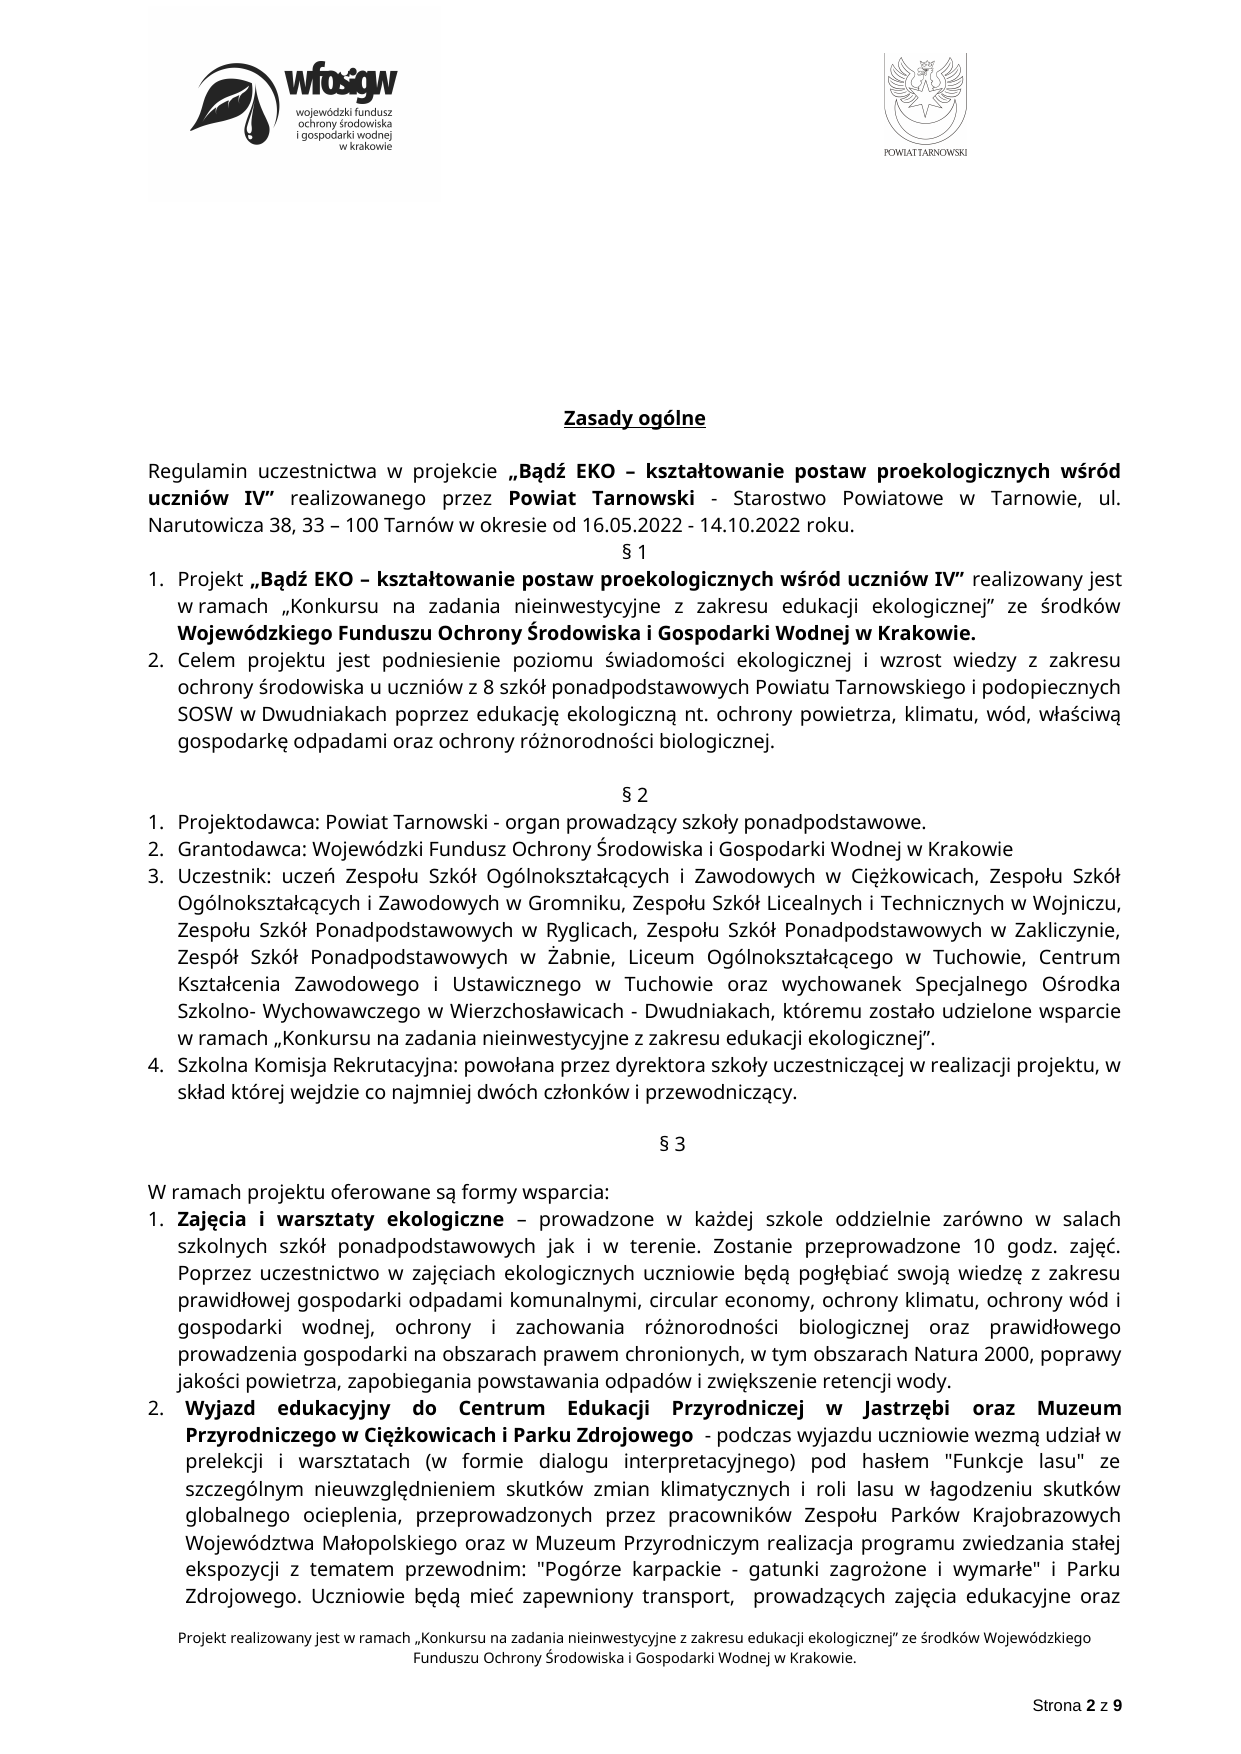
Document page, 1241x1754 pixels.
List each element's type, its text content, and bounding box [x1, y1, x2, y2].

list Grantodawca: Wojewódzki Fundusz Ochrony Środowiska i Gospodarki Wodnej w Krakowie [148, 835, 1122, 862]
list Projektodawca: Powiat Tarnowski - organ prowadzący szkoły ponadpodstawowe. [148, 808, 1122, 835]
list Szkolna Komisja Rekrutacyjna: powołana przez dyrektora szkoły uczestniczącej w realizacji projektu, w skład której wejdzie co najmniej dwóch członków i przewodniczący. [148, 1051, 1122, 1105]
list Zajęcia i warsztaty ekologiczne – prowadzone w każdej szkole oddzielnie zarówno w salach szkolnych szkół ponadpodstawowych jak i w terenie. Zostanie przeprowadzone 10 godz. zajęć. Poprzez uczestnictwo w zajęciach ekologicznych uczniowie będą pogłębiać swoją wiedzę z zakresu prawidłowej gospodarki odpadami komunalnymi, circular economy, ochrony klimatu, ochrony wód i gospodarki wodnej, ochrony i zachowania różnorodności biologicznej oraz prawidłowego prowadzenia gospodarki na obszarach prawem chronionych, w tym obszarach Natura 2000, poprawy jakości powietrza, zapobiegania powstawania odpadów i zwiększenie retencji wody. [148, 1205, 1122, 1394]
picture [884, 53, 967, 156]
text § 2 [148, 781, 1122, 808]
list Projekt „Bądź EKO – kształtowanie postaw proekologicznych wśród uczniów IV” realizowany jest w ramach „Konkursu na zadania nieinwestycyjne z zakresu edukacji ekologicznej” ze środków Wojewódzkiego Funduszu Ochrony Środowiska i Gospodarki Wodnej w Krakowie. [148, 566, 1122, 647]
text W ramach projektu oferowane są formy wsparcia: [148, 1178, 1122, 1205]
list Uczestnik: uczeń Zespołu Szkół Ogólnokształcących i Zawodowych w Ciężkowicach, Zespołu Szkół Ogólnokształcących i Zawodowych w Gromniku, Zespołu Szkół Licealnych i Technicznych w Wojniczu, Zespołu Szkół Ponadpodstawowych w Ryglicach, Zespołu Szkół Ponadpodstawowych w Zakliczynie, Zespół Szkół Ponadpodstawowych w Żabnie, Liceum Ogólnokształcącego w Tuchowie, Centrum Kształcenia Zawodowego i Ustawicznego w Tuchowie oraz wychowanek Specjalnego Ośrodka Szkolno- Wychowawczego w Wierzchosławicach - Dwudniakach, któremu zostało udzielone wsparcie w ramach „Konkursu na zadania nieinwestycyjne z zakresu edukacji ekologicznej”. [148, 862, 1122, 1051]
text § 1 [148, 539, 1122, 566]
picture [147, 6, 441, 202]
list Celem projektu jest podniesienie poziomu świadomości ekologicznej i wzrost wiedzy z zakresu ochrony środowiska u uczniów z 8 szkół ponadpodstawowych Powiatu Tarnowskiego i podopiecznych SOSW w Dwudniakach poprzez edukację ekologiczną nt. ochrony powietrza, klimatu, wód, właściwą gospodarkę odpadami oraz ochrony różnorodności biologicznej. [148, 647, 1122, 754]
text Zasady ogólne [148, 404, 1122, 431]
text § 3 [223, 1130, 1122, 1157]
text Regulamin uczestnictwa w projekcie „Bądź EKO – kształtowanie postaw proekologicznych wśród uczniów IV” realizowanego przez Powiat Tarnowski - Starostwo Powiatowe w Tarnowie, ul. Narutowicza 38, 33 – 100 Tarnów w okresie od 16.05.2022 - 14.10.2022 roku. [148, 458, 1122, 539]
